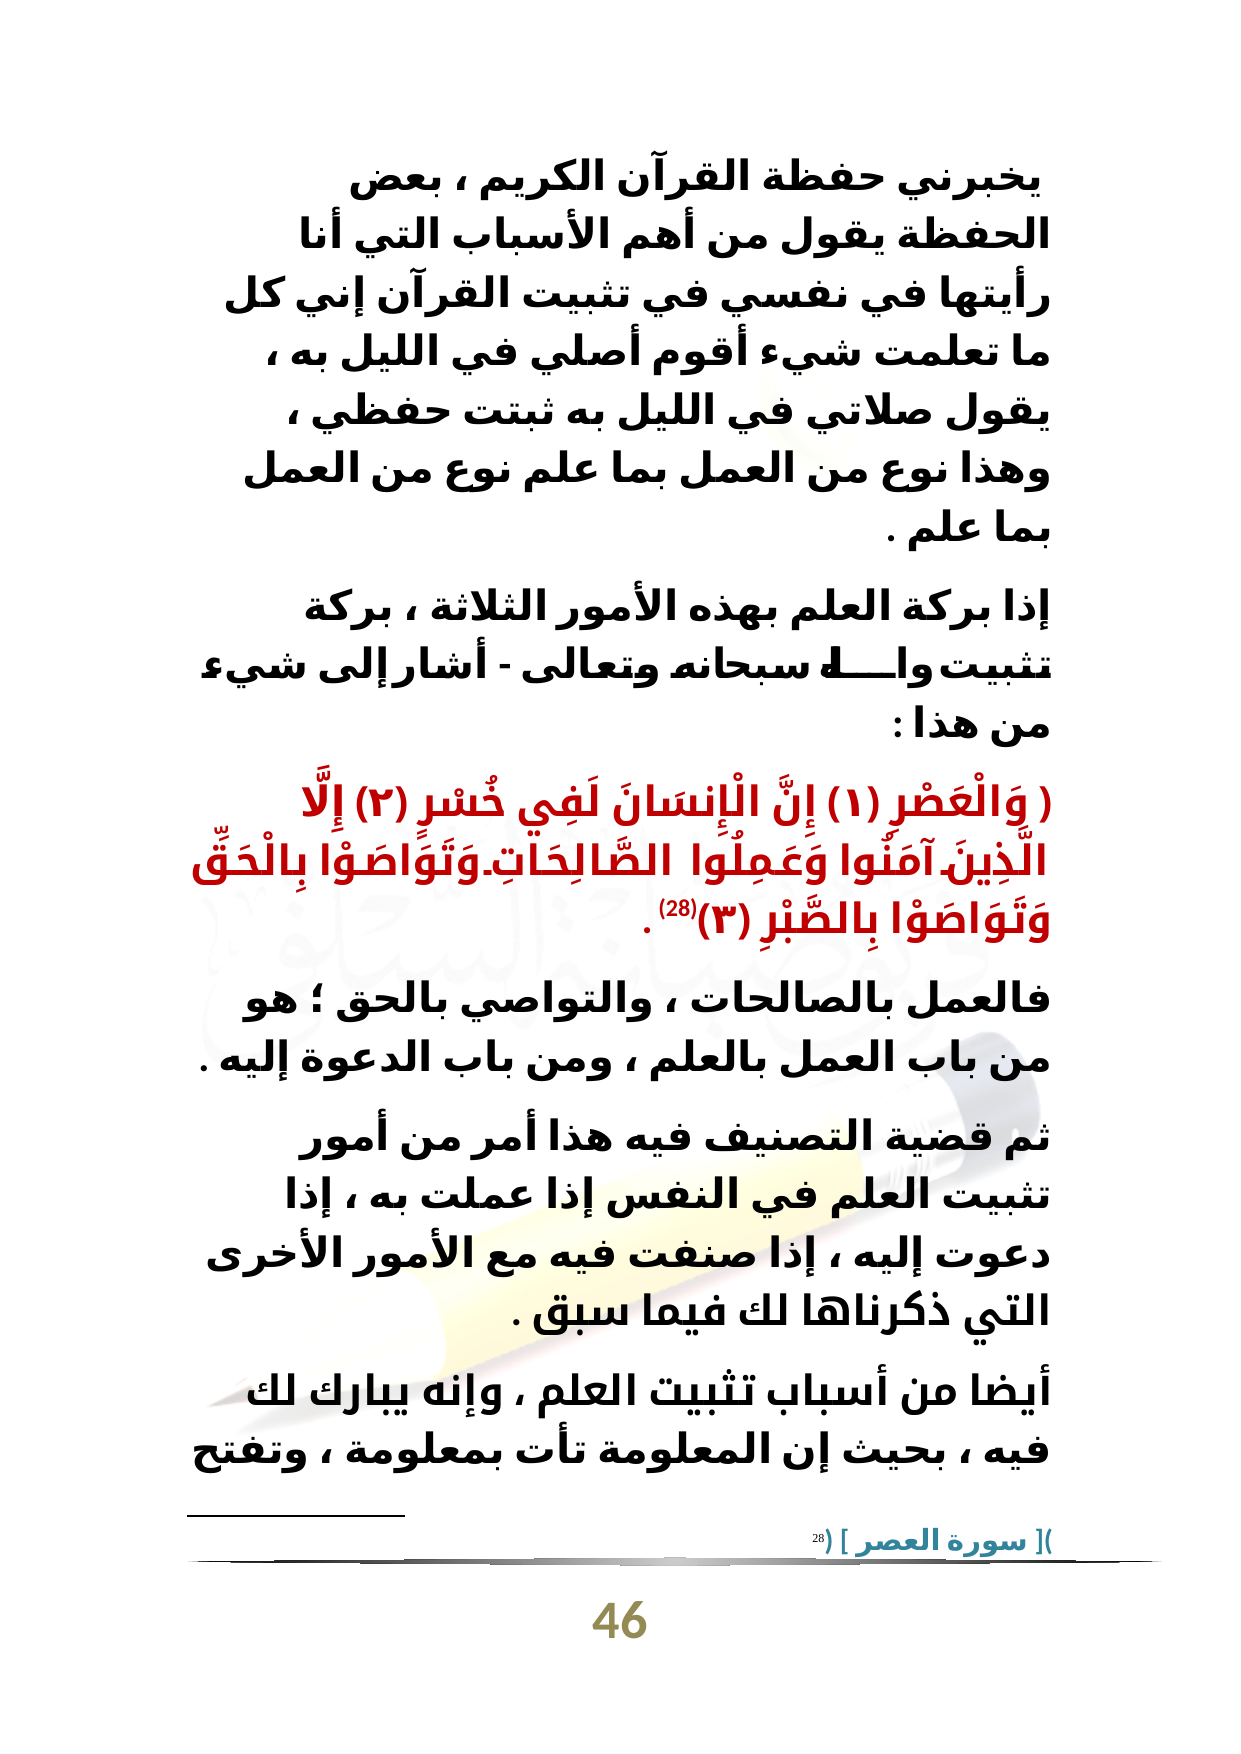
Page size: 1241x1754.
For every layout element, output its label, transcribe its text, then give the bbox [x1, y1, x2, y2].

text فالعمل بالصالحات ، والتواصي بالحق ؛ هو من باب العمل بالعلم ، ومن باب الدعوة إليه . [187, 972, 1053, 1081]
text إذا بركة العلم بهذه الأمور الثلاثة ، بركة تثبيت والله - سبحانه وتعالى - أشار إلى شيء من هذا : [187, 580, 1053, 748]
text ثم قضية التصنيف فيه هذا أمر من أمور تثبيت العلم في النفس إذا عملت به ، إذا دعوت إليه ، إذا صنفت فيه مع الأمور الأخرى التي ذكرناها لك فيما سبق . [187, 1110, 1053, 1336]
text ﴿ وَالْعَصْرِ ﴿١﴾ إِنَّ الْإِنسَانَ لَفِي خُسْرٍ ﴿٢﴾ إِلَّا الَّذِينَ آمَنُوا وَعَمِلُوا الصَّالِحَاتِ وَتَوَاصَوْا بِالْحَقِّ وَتَوَاصَوْا بِالصَّبْرِ ﴿٣﴾() . [187, 776, 1053, 944]
text يخبرني حفظة القرآن الكريم ، بعض الحفظة يقول من أهم الأسباب التي أنا رأيتها في نفسي في تثبيت القرآن إني كل ما تعلمت شيء أقوم أصلي في الليل به ، يقول صلاتي في الليل به ثبتت حفظي ، وهذا نوع من العمل بما علم نوع من العمل بما علم . [187, 150, 1053, 551]
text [187, 1364, 1053, 1474]
